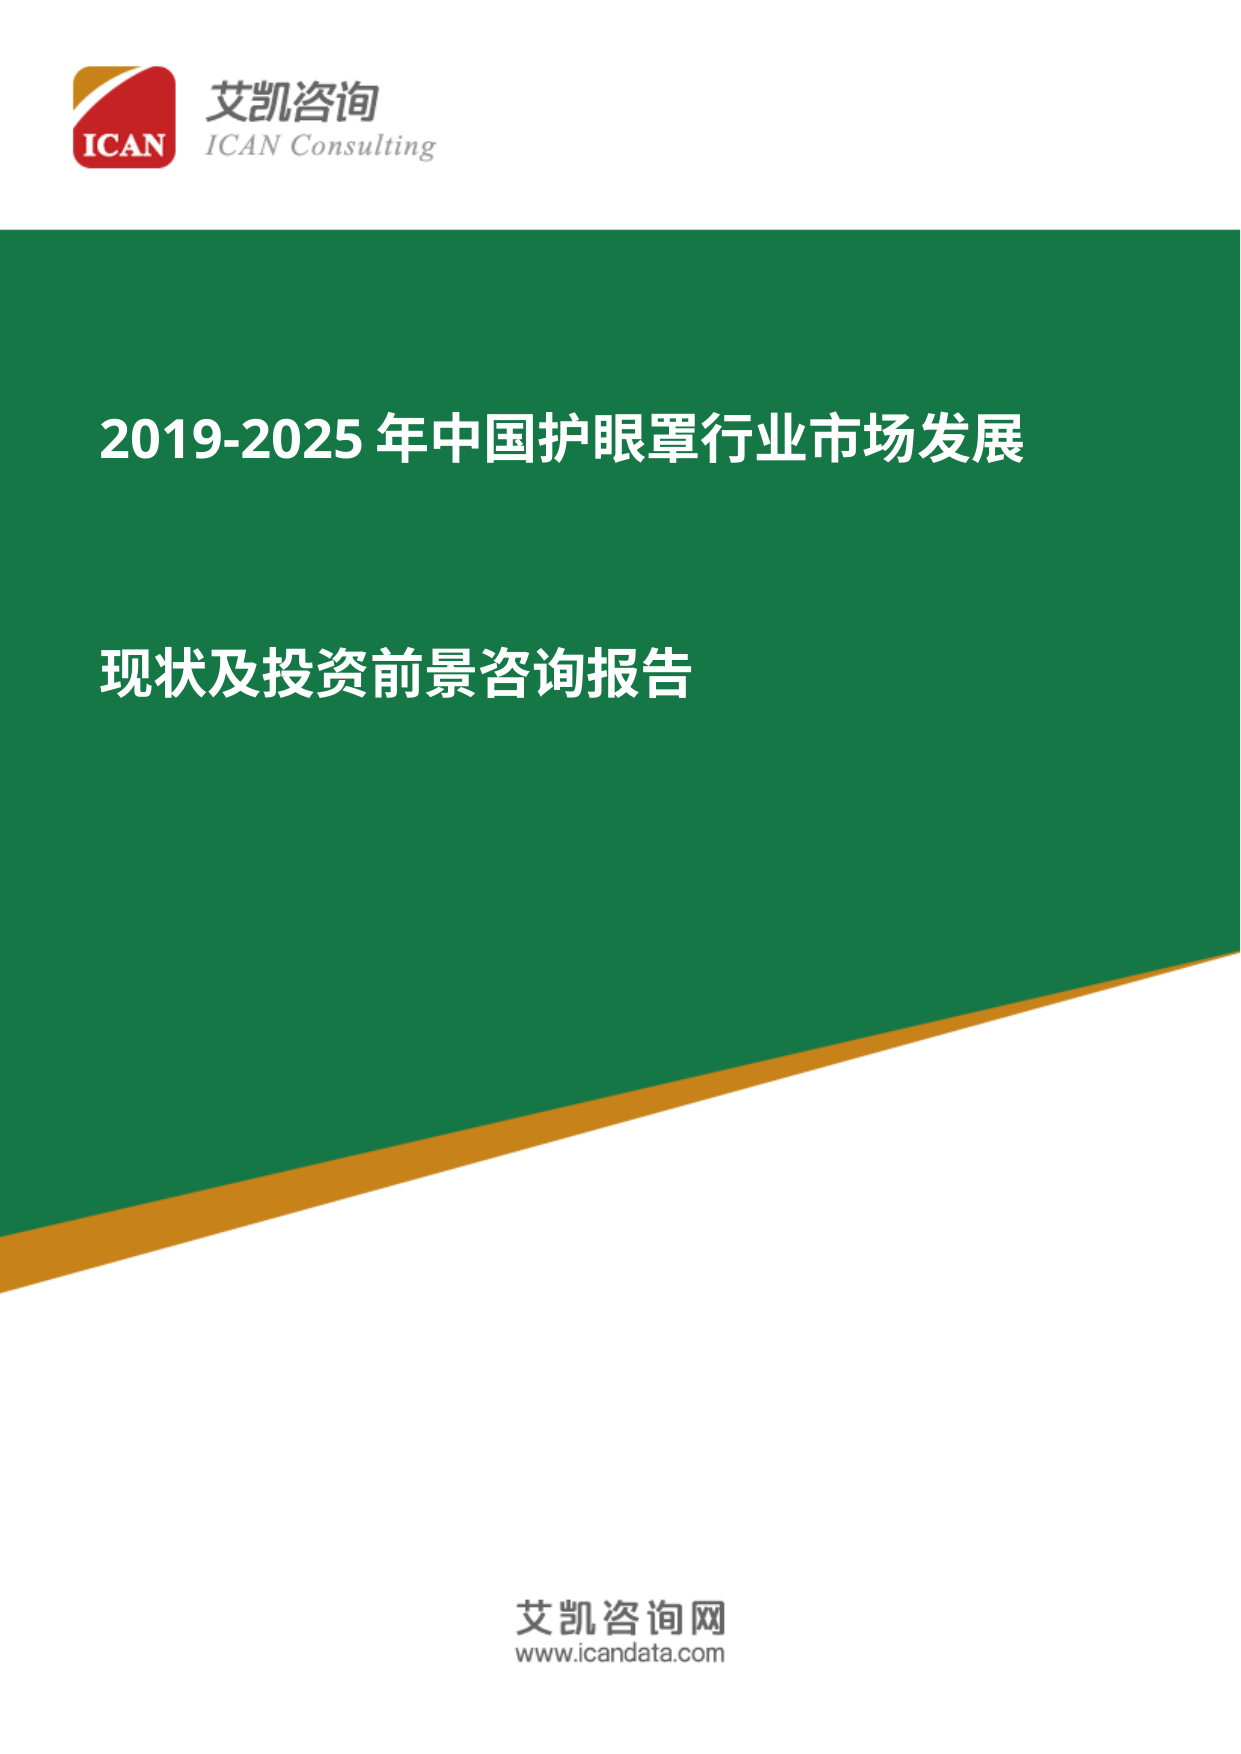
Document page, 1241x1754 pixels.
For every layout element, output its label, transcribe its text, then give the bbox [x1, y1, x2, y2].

subtitle 2019-2025年中国护眼罩行业市场发展现状及投资前景咨询报告 [99, 386, 1053, 718]
picture [0, 5, 1241, 1754]
